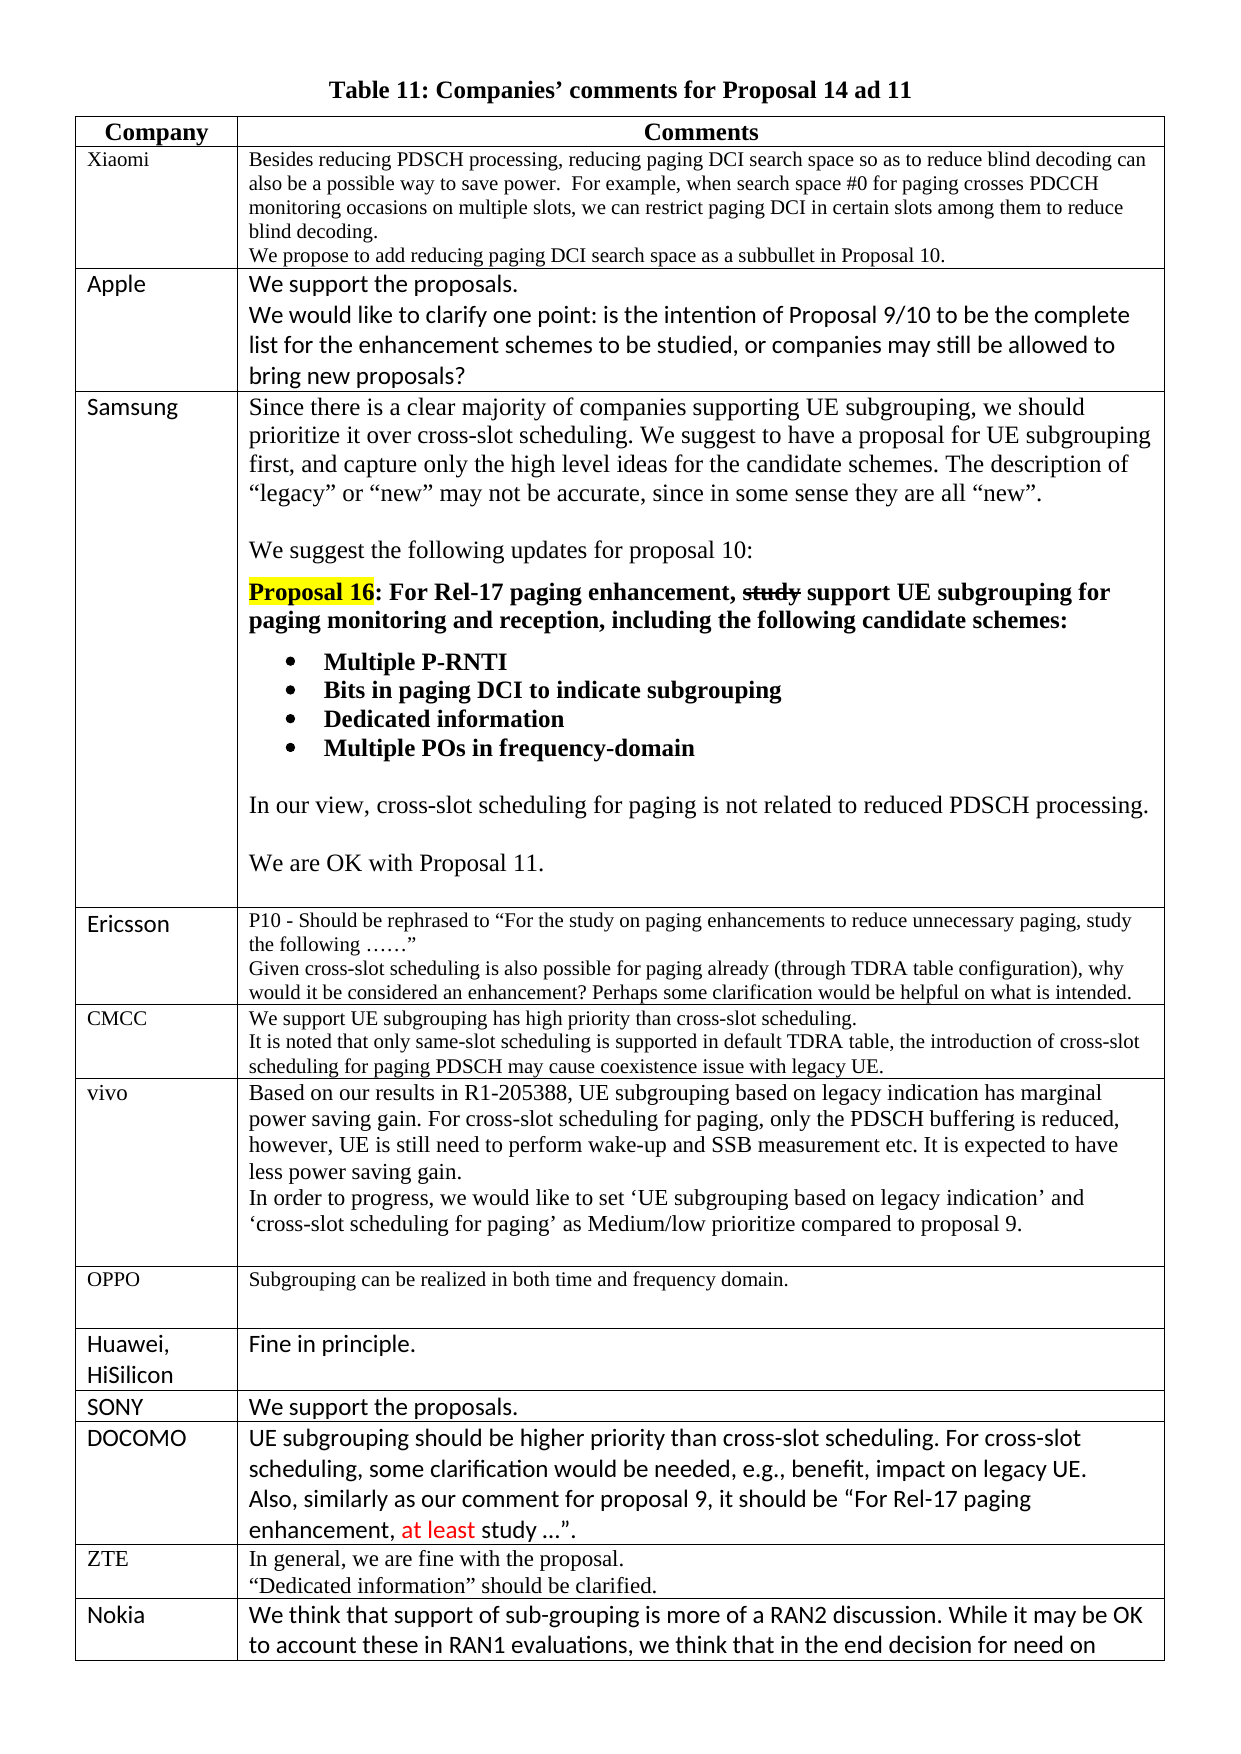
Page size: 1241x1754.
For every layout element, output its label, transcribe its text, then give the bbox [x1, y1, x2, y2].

table_cell Huawei, HiSilicon [76, 1329, 237, 1389]
table_cell DOCOMO [76, 1422, 237, 1544]
table_cell In general, we are fine with the proposal. “Dedicated information” should be clarified. [238, 1545, 1164, 1598]
table_cell P10 - Should be rephrased to “For the study on paging enhancements to reduce unnecessary paging, study the following ……” Given cross-slot scheduling is also possible for paging already (through TDRA table configuration), why would it be considered an enhancement? Perhaps some clarification would be helpful on what is intended. [238, 908, 1164, 1004]
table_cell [238, 1599, 1164, 1660]
table_header Company [76, 117, 237, 146]
table_cell Fine in principle. [238, 1329, 1164, 1389]
table_cell We support the proposals. We would like to clarify one point: is the intention of Proposal 9/10 to be the complete list for the enhancement schemes to be studied, or companies may still be allowed to bring new proposals? [238, 269, 1164, 391]
table_header Comments [238, 117, 1164, 146]
table_cell SONY [76, 1391, 237, 1421]
table_cell We support the proposals. [238, 1391, 1164, 1421]
table_cell OPPO [76, 1267, 237, 1327]
text Table 11: Companies’ comments for Proposal 14 ad 11 [75, 75, 1165, 104]
table_cell CMCC [76, 1005, 237, 1078]
table_cell Subgrouping can be realized in both time and frequency domain. [238, 1267, 1164, 1327]
table_cell Samsung [76, 392, 237, 907]
table_cell ZTE [76, 1545, 237, 1598]
table_cell Besides reducing PDSCH processing, reducing paging DCI search space so as to reduce blind decoding can also be a possible way to save power. For example, when search space #0 for paging crosses PDCCH monitoring occasions on multiple slots, we can restrict paging DCI in certain slots among them to reduce blind decoding. We propose to add reducing paging DCI search space as a subbullet in Proposal 10. [238, 147, 1164, 267]
table_cell Ericsson [76, 908, 237, 1004]
table_cell Since there is a clear majority of companies supporting UE subgrouping, we should prioritize it over cross-slot scheduling. We suggest to have a proposal for UE subgrouping first, and capture only the high level ideas for the candidate schemes. The description of “legacy” or “new” may not be accurate, since in some sense they are all “new”. We suggest the following updates for proposal 10: Proposal 16: For Rel-17 paging enhancement, study support UE subgrouping for paging monitoring and reception, including the following candidate schemes: Multiple P-RNTI Bits in paging DCI to indicate subgrouping Dedicated information Multiple POs in frequency-domain In our view, cross-slot scheduling for paging is not related to reduced PDSCH processing. We are OK with Proposal 11. [238, 392, 1164, 907]
table_cell Nokia [76, 1599, 237, 1660]
table_cell Apple [76, 269, 237, 391]
table_cell UE subgrouping should be higher priority than cross-slot scheduling. For cross-slot scheduling, some clarification would be needed, e.g., benefit, impact on legacy UE. Also, similarly as our comment for proposal 9, it should be “For Rel-17 paging enhancement, at least study …”. [238, 1422, 1164, 1544]
table_cell Xiaomi [76, 147, 237, 267]
table_cell We support UE subgrouping has high priority than cross-slot scheduling. It is noted that only same-slot scheduling is supported in default TDRA table, the introduction of cross-slot scheduling for paging PDSCH may cause coexistence issue with legacy UE. [238, 1005, 1164, 1078]
table_cell Based on our results in R1-205388, UE subgrouping based on legacy indication has marginal power saving gain. For cross-slot scheduling for paging, only the PDSCH buffering is reduced, however, UE is still need to perform wake-up and SSB measurement etc. It is expected to have less power saving gain. In order to progress, we would like to set ‘UE subgrouping based on legacy indication’ and ‘cross-slot scheduling for paging’ as Medium/low prioritize compared to proposal 9. [238, 1079, 1164, 1266]
table_cell vivo [76, 1079, 237, 1266]
